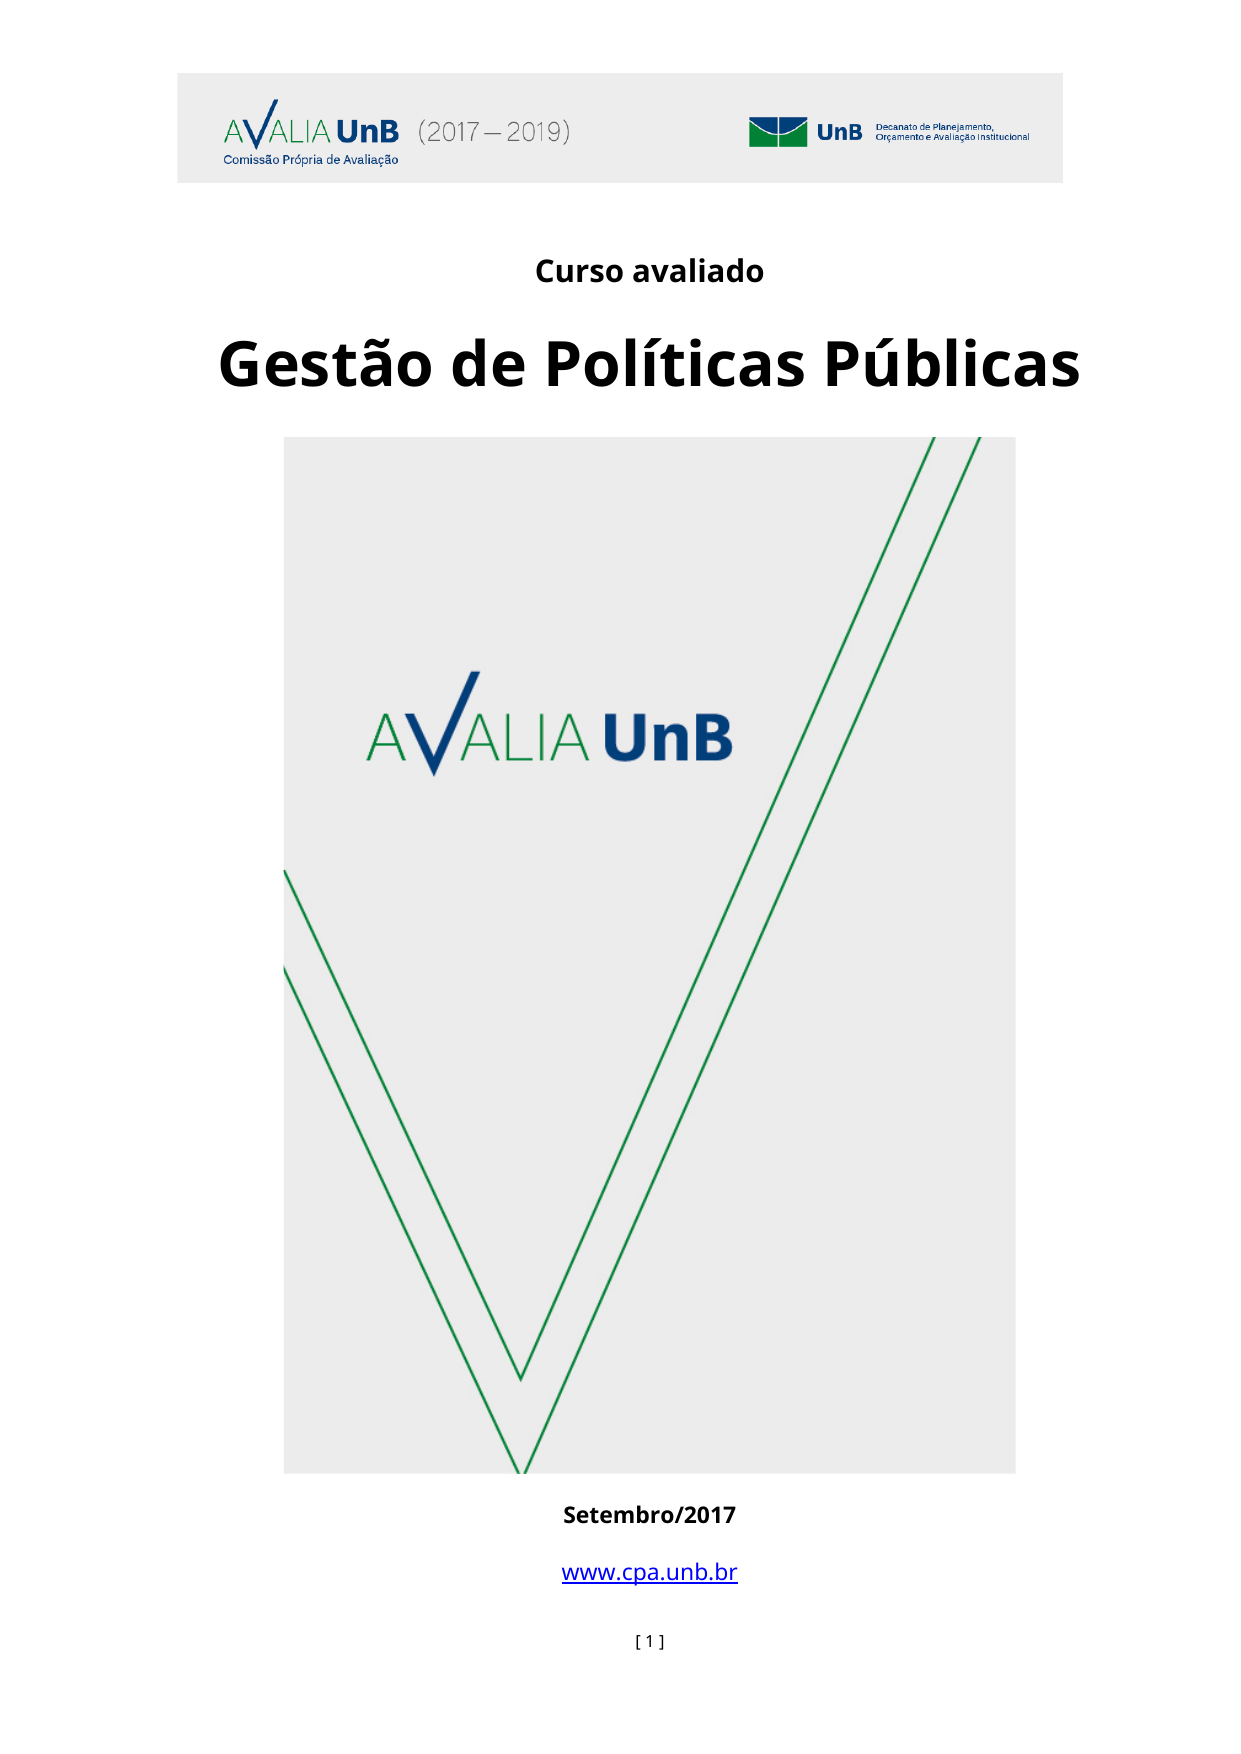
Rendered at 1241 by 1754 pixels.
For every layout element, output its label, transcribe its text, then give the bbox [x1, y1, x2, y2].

text www.cpa.unb.br [177, 1556, 1122, 1587]
text Curso avaliado [177, 249, 1122, 292]
text Gestão de Políticas Públicas [177, 319, 1122, 404]
text Setembro/2017 [177, 1499, 1122, 1530]
picture [177, 73, 1063, 183]
picture [283, 437, 1016, 1474]
